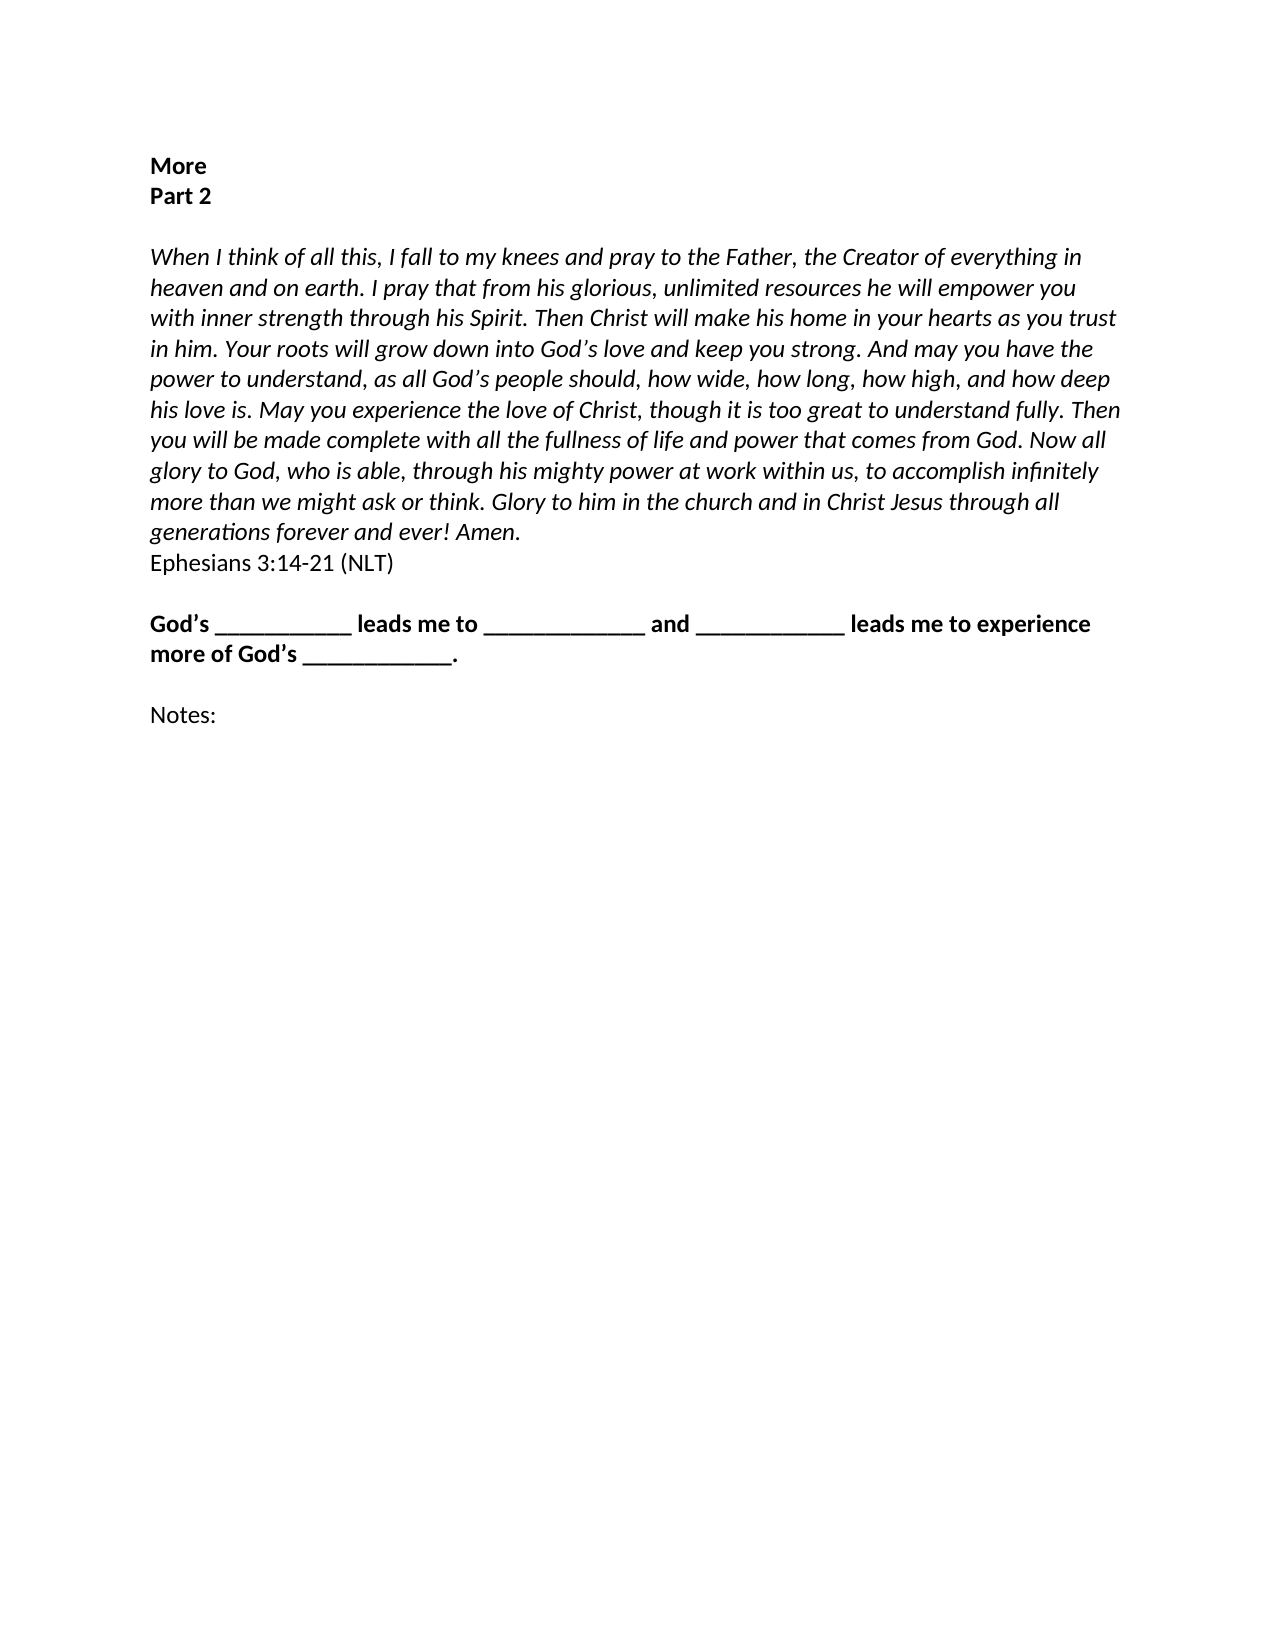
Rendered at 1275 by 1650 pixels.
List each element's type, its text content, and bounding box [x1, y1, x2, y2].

text Ephesians 3:14-21 (NLT) [150, 547, 1125, 577]
text Part 2 [150, 181, 1125, 211]
text Notes: [150, 699, 1125, 730]
text God’s ___________ leads me to _____________ and ____________ leads me to experience more of God’s ____________. [150, 608, 1125, 669]
text When I think of all this, I fall to my knees and pray to the Father, the Creator of everything in heaven and on earth. I pray that from his glorious, unlimited resources he will empower you with inner strength through his Spirit. Then Christ will make his home in your hearts as you trust in him. Your roots will grow down into God’s love and keep you strong. And may you have the power to understand, as all God’s people should, how wide, how long, how high, and how deep his love is. May you experience the love of Christ, though it is too great to understand fully. Then you will be made complete with all the fullness of life and power that comes from God. Now all glory to God, who is able, through his mighty power at work within us, to accomplish infinitely more than we might ask or think. Glory to him in the church and in Christ Jesus through all generations forever and ever! Amen. [150, 242, 1125, 547]
text More [150, 150, 1125, 181]
